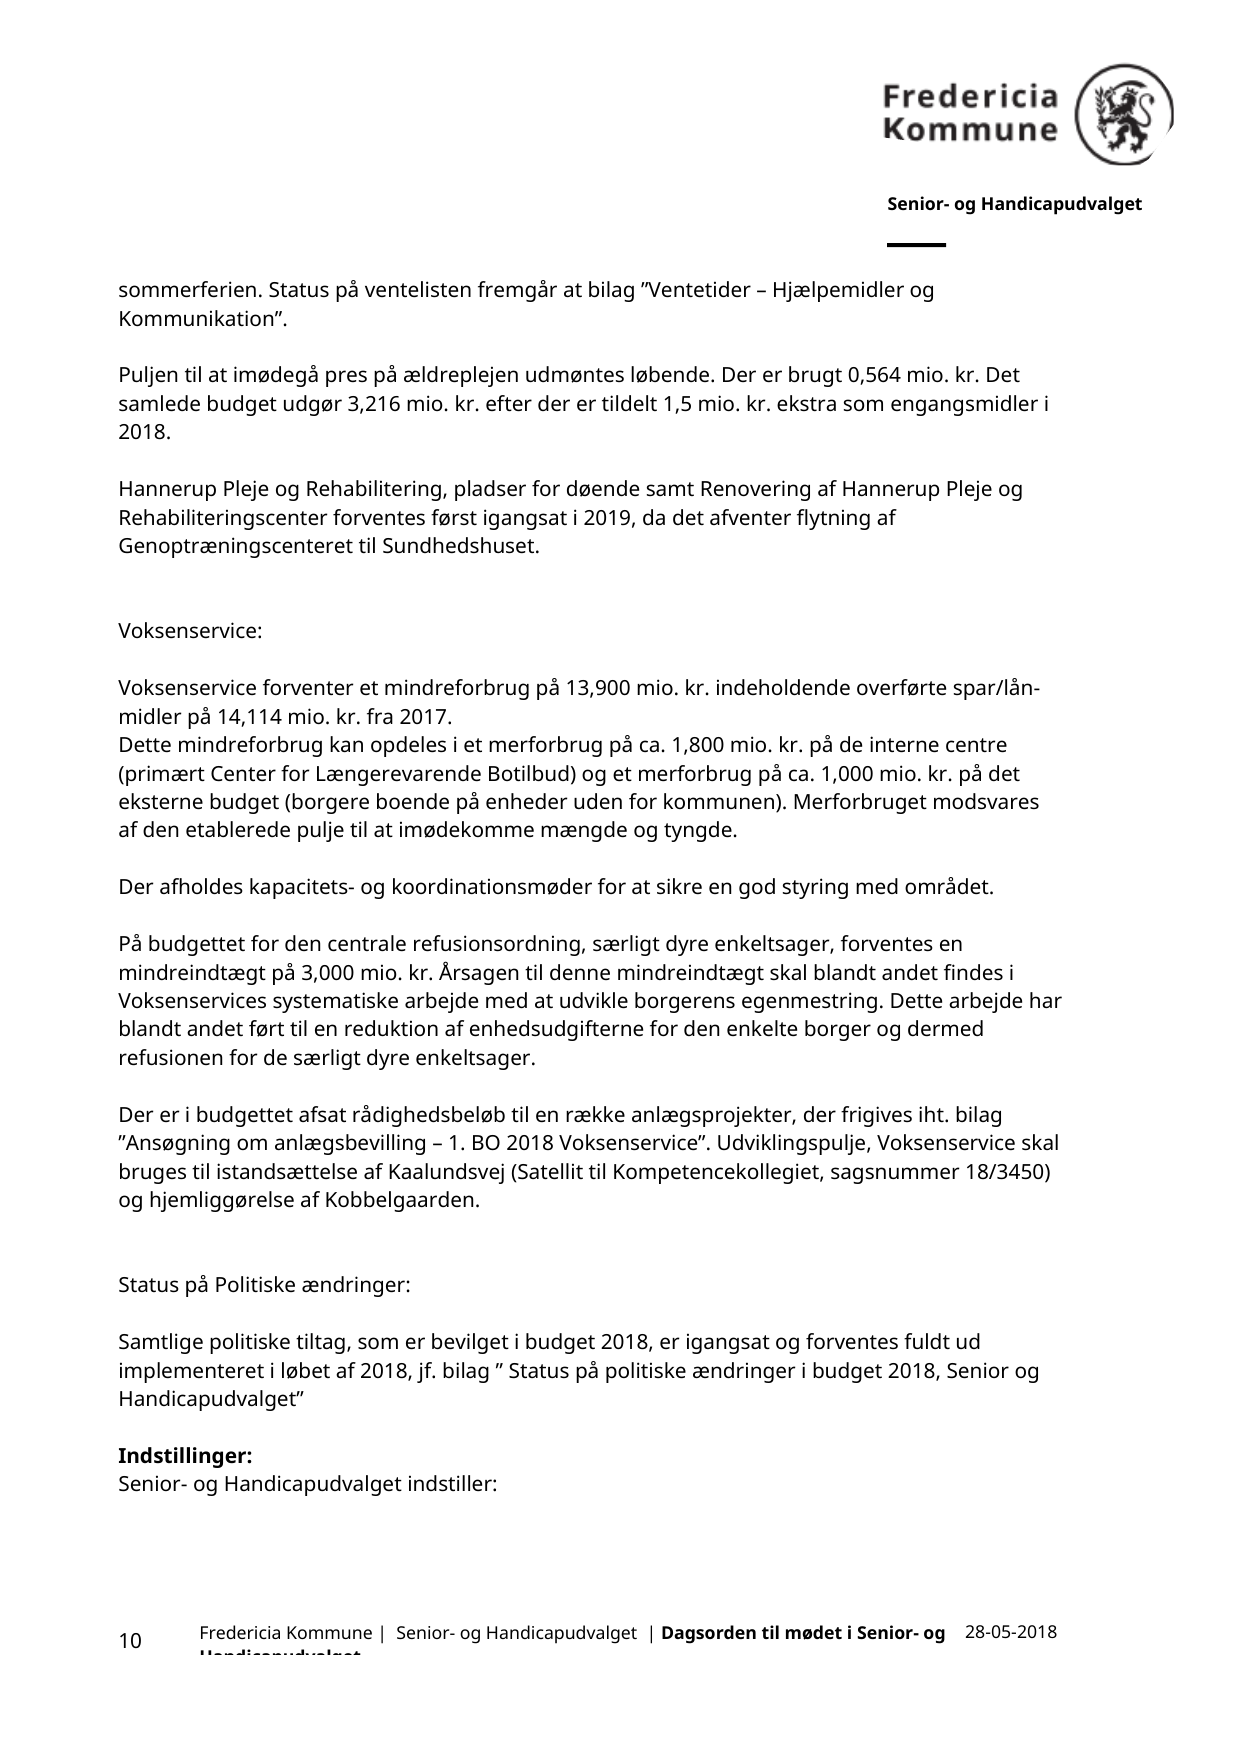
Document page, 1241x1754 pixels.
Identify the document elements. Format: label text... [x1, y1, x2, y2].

text På budgettet for den centrale refusionsordning, særligt dyre enkeltsager, forventes en mindreindtægt på 3,000 mio. kr. Årsagen til denne mindreindtægt skal blandt andet findes i Voksenservices systematiske arbejde med at udvikle borgerens egenmestring. Dette arbejde har blandt andet ført til en reduktion af enhedsudgifterne for den enkelte borger og dermed refusionen for de særligt dyre enkeltsager. [118, 929, 1063, 1071]
text Voksenservice: [118, 616, 1063, 645]
text Samtlige politiske tiltag, som er bevilget i budget 2018, er igangsat og forventes fuldt ud implementeret i løbet af 2018, jf. bilag ” Status på politiske ændringer i budget 2018, Senior og Handicapudvalget” [118, 1327, 1063, 1413]
text Status på Politiske ændringer: [118, 1271, 1063, 1299]
text Hannerup Pleje og Rehabilitering, pladser for døende samt Renovering af Hannerup Pleje og Rehabiliteringscenter forventes først igangsat i 2019, da det afventer flytning af Genoptræningscenteret til Sundhedshuset. [118, 474, 1063, 559]
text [118, 275, 1063, 332]
text Voksenservice forventer et mindreforbrug på 13,900 mio. kr. indeholdende overførte spar/lån-midler på 14,114 mio. kr. fra 2017. [118, 673, 1063, 730]
title Indstillinger: [118, 1441, 1063, 1469]
text Der afholdes kapacitets- og koordinationsmøder for at sikre en god styring med området. [118, 872, 1063, 901]
text Senior- og Handicapudvalget indstiller: [118, 1469, 1063, 1498]
text Der er i budgettet afsat rådighedsbeløb til en række anlægsprojekter, der frigives iht. bilag ”Ansøgning om anlægsbevilling – 1. BO 2018 Voksenservice”. Udviklingspulje, Voksenservice skal bruges til istandsættelse af Kaalundsvej (Satellit til Kompetencekollegiet, sagsnummer 18/3450) og hjemliggørelse af Kobbelgaarden. [118, 1100, 1063, 1214]
text Dette mindreforbrug kan opdeles i et merforbrug på ca. 1,800 mio. kr. på de interne centre (primært Center for Længerevarende Botilbud) og et merforbrug på ca. 1,000 mio. kr. på det eksterne budget (borgere boende på enheder uden for kommunen). Merforbruget modsvares af den etablerede pulje til at imødekomme mængde og tyngde. [118, 730, 1063, 844]
text Puljen til at imødegå pres på ældreplejen udmøntes løbende. Der er brugt 0,564 mio. kr. Det samlede budget udgør 3,216 mio. kr. efter der er tildelt 1,5 mio. kr. ekstra som engangsmidler i 2018. [118, 361, 1063, 446]
